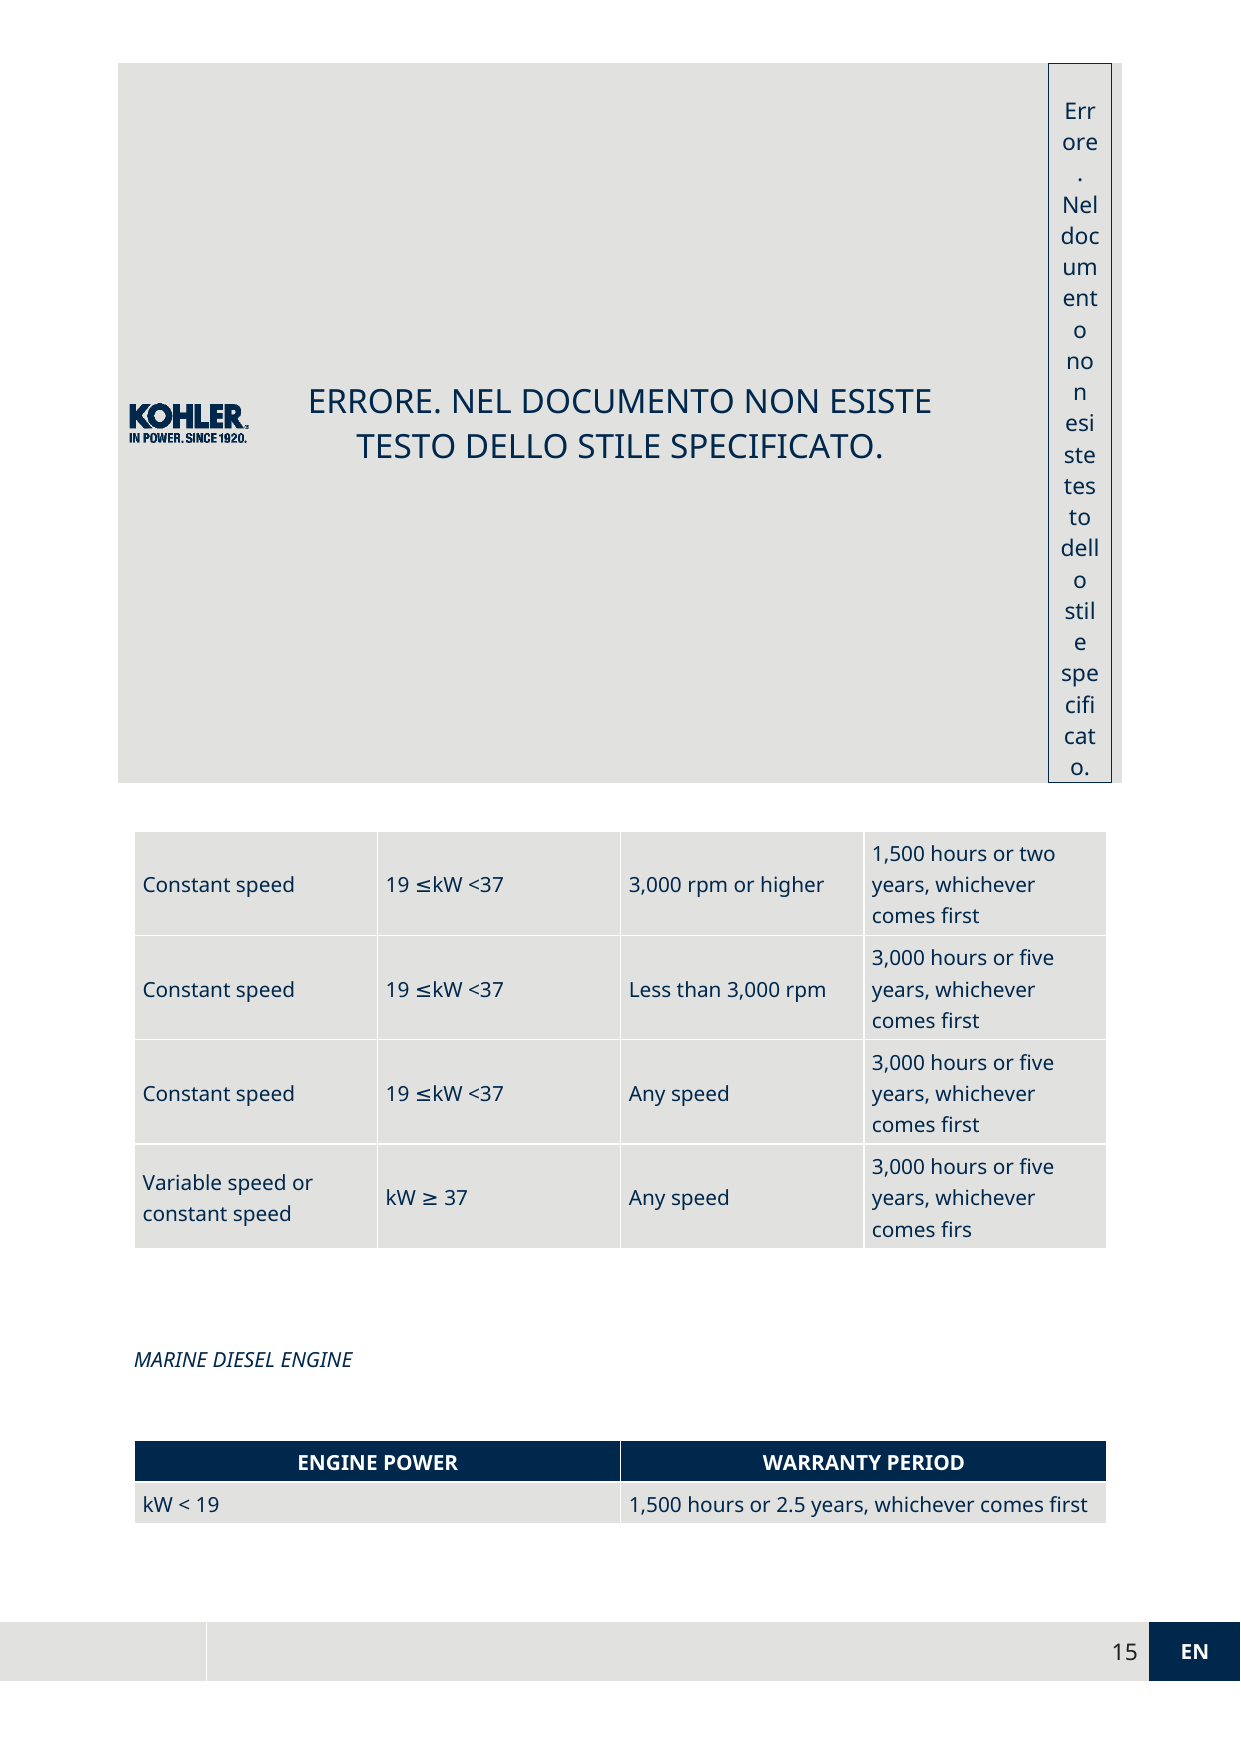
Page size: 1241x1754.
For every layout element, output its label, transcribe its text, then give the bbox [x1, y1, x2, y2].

picture [129, 403, 249, 443]
table_header KOHLER DIESEL ENGINES GLOBAL WARRANTY TERMS 1. WARRANTY PERIOD Kohler Co. warrants to the End User that each Diesel engine will be free from manufacturing defects in materials or workmanship in normal service for the applicable coverage period or operating hours (whichever comes first) set forth below, provided the engine is operated and maintained in accordance with Kohler Co.’s instructions and manuals. * Major component defects are failures related to crankcase casting, cylinder head casting, crankshaft, crankshaft pulley, camshaft, connecting rod, flywheel, oil pump. For the Warranty Period stated above, the period begins on the date of purchase of the finished equipment on which the engine is installed. If no hour meter is installed on the application, the Operating Hours will be calculated as 4 hours of use per day for 5 days per week beginning on the date of purchase. Kohler Co.’s obligation under this warranty is expressly limited, at its option, to an appropriate adjustment, repair or replacement of such part or parts as found to be defective following an inspection by Kohler Co. or an authorized service facility designated by Kohler Co. Parts/components that are scheduled to be replaced as part of the required maintenance schedule will be covered under Kohler Co.’s warranty from date of purchase of the part up to the first scheduled replacement point for the subject parts/ components. All other Spare Parts items are covered by the above warranty provided that the repairs have been executed by Kohler Co or by an Authorized Kohler Service Dealer. 2. EXCLUSIONS The following items are not covered by this warranty. Damage caused by: (i) an accident or casualty; (ii) unreasonable use or neglect; (iii) normal wear; (iv) premature wear from improper maintenance; (v) improper storage; (vi) old or contaminated fuel left within the fuel system, which includes but is not limited to tanks, fuel lines, or fuel injection components; (vii) unapproved modifications. Failures caused by: (i) faulty repairs made by any party other than Kohler Co. or an authorized service facility designated by Kohler Co.; (ii) use of non-Kohler replacement service parts; or (iii) additional damages caused by a lack of prescribed actions as a result of an alarm light activation, either caused by fault or negligence or un-attended use of the engine; (iv) an act beyond the control of Kohler Co., which includes but is not limited to theft, vandalism, fire, lightning, earthquake, windstorm, hail, volcanic eruption, flood or tornado. Transportation charges or travel expenses in connection with the repair or replacement of defective parts on the engine. Engine accessories such as fuel tanks, clutches, transmissions, power drive assemblies, and batteries, unless supplied or installed by Kohler Co. Engines installed in an application not formally reviewed by Kohler. Rental of other equipment during performance of warranty repairs All items subject to wear and to periodical maintenance such as listed in the Use & Maintenance Manual (such as air, oil or fuel filters, belts etc.) are warranted for a period equal to the prescribed interval of replacement as listed in the Manual. Fuel, lubricating oil, coolant/antifreeze. IMPLIED OR STATUTORY WARRANTIES, INCLUDING THOSE OF MERCHANTABILITY AND FITNESS FOR A PARTICULAR PURPOSE, ARE EXPRESSLY LIMITED TO THE DURATION OF THIS WRITTEN WARRANTY. KOHLER CO. MAKES NO OTHER EXPRESS WARRANTY, NOR IS ANYONE AUTHORIZED TO MAKE ANY ON KOHLER CO.’S BEHALF. KOHLER CO. AND/OR THE SELLER SHALL NOT BE LIABLE FOR SPECIAL, INDIRECT, INCIDENTAL, OR CONSEQUENTIAL DAMAGES OF ANY KIND. 3. TO OBTAIN WARRANTY SERVICE The repair shall be executed by a KOHLER Authorized Service Dealer designated by Kohler. USA & CANADA: List of Authorized dealers can be found by visiting www.kohlerengines.com or telephone 1-800-544-2444 (U.S.A. and Canada) ENGINE DIVISION, Kohler Co., Kohler Wisconsin EUROPE, MIDDLE EAST, AND ASIA List of Authorized dealers can be found by visiting dealers.kohlerpower.it . CENTRAL AND SOUTH AMERICA List of Authorized dealers can be found by visiting dealers.kohlerpower.it . CHINA AND ASIA PACIFIC List of Authorized dealers can be found by visiting dealers.kohlerpower.it . INDIA List of Authorized dealers can be found by visiting dealers.kohlerpower.it . Note: Specific Warranty Terms and conditions do apply to engines directly sold in India. 4. OWNER'S WARRANTY RESPONSIBILITIES As the off-road engine owner, you are responsible for the performance of the required maintenance listed in your Use & Maintenance Manual. Kohler Co. recommends that you retain all receipts covering maintenance on your off-road & marine engine, but Kohler Co. cannot deny warranty solely for the lack of receipts or for your failure to ensure the performance of all scheduled maintenance. As the off-road & marine engine owner, you should however be aware that Kohler Co. may deny you warranty coverage if your off-road & marine engine or a part shows signs of malfunction or failed due to abuse, neglect, improper maintenance or unapproved modifications. Your engine is designed to operate on diesel fuel only. Diesel fuel an all other fluids used shall comply with the recommendation listed in the Use & Maintenance Manual. Use of any other fuel or fluids may result in your engine breakage, premature wear or no longer operating in compliance with the California & US EPA emissions requirements. You are responsible for initiating the warranty process. The ARB & US EPA suggests that you present your off-road & Marine engine to a Kohler Co. dealer as soon as a problem exists. The warranty repairs should be completed by the dealer as expeditiously as possible. 5. COVERAGE Kohler Co. will repair or replace emission control system parts, components and sub-assemblies found to be defective with respect to materials or workmanship at no cost to you including engine exhaust system related diagnosis, labor and parts, provided that no un-authorized modification of any kind has been executed on the engine, and its parts, components and sub-assemblies. The choice and responsibility of the decision to repair or replace an emission control system defect will be solely that of Kohler Co. Emission control system parts/ components covered by the Federal and California Emission Control Systems Limited Warranty are listed below engine is defective, the part will be repaired or replaced by Kohler Co. Parts/components that are scheduled to be replaced as part of the required maintenance schedule will be covered under the warranty provisions for a period of time up to the first scheduled replacement point for the subject parts/ components. Subsequent damage to other engine components as a direct result of a warrantable failure an exhaust emission part/ component will be covered under the warranty provisions described herein. 6. MAINTENANCE AND REPAIR REQUIREMENTS The owner is responsible for the proper use and maintenance of the engine. Kohler Co. recommends that all receipts and records covering the performance of regular maintenance be retained in case questions arise. If the engine is resold during the warranty period, the maintenance records should be transferred to each subsequent owner. Kohler Co. may not deny warranty repairs solely because of the lack of repair, maintenance or failure to keep maintenance records. Normal maintenance, replacement or repair of emission control devices and systems may be performed by any repair establishment or individual; however, warranty repairs must be performed by a Kohler authorized service center. 7. CALIFORNIA AND FEDERAL EMISSION CONTROLWARRANTY STATEMENT, OFF-ROAD & MARINE DIESEL ENGINES (USA ONLY) The California air resources board (carb), U.S. environmental protection agency (EPA), and Kohler Co. are pleased to explain the emission control system warranty on your [current model year – {2+ current model year}] off-road compression ignition and marine (diesel) engine. In California (“the state”) and US EPA regulated region, new heavy-duty off-road & marine engines must be designed, built and equipped to meet the state’s and US EPA anti-smog standards. The warranty period shall begin on the date the engine or equipment is delivered to an ultimate purchaser. Kohler Co. must warrant the emission control system on your engine for the periods of time listed in the section below, provided there has been no abuse, neglect or improper maintenance of your engine. Your emission control system may include parts such as the fuel injection system and the air-induction system. Also included maybe hoses, belts, connectors and other emission related assemblies. When a warrantable condition exists, Kohler Co. will repair your heavy-duty off-road & marine engine at no cost to you including diagnosis, parts and labor. The owner shall not be charged for diagnostic labor that leads to the determination that a warranted part is in fact defective, provided that such diagnostic work is performed at a warranty station. MANUFACTURER’S WARRANTY COVERAGE The [current model year – {2+ current model year}] heavy-duty off-road & marine engines are warranted for the periods listed below. If any emission-related part on your engine is defective, the part will be repaired or replaced by Kohler Co. MARINE DIESEL ENGINE [118, 815, 1122, 1540]
